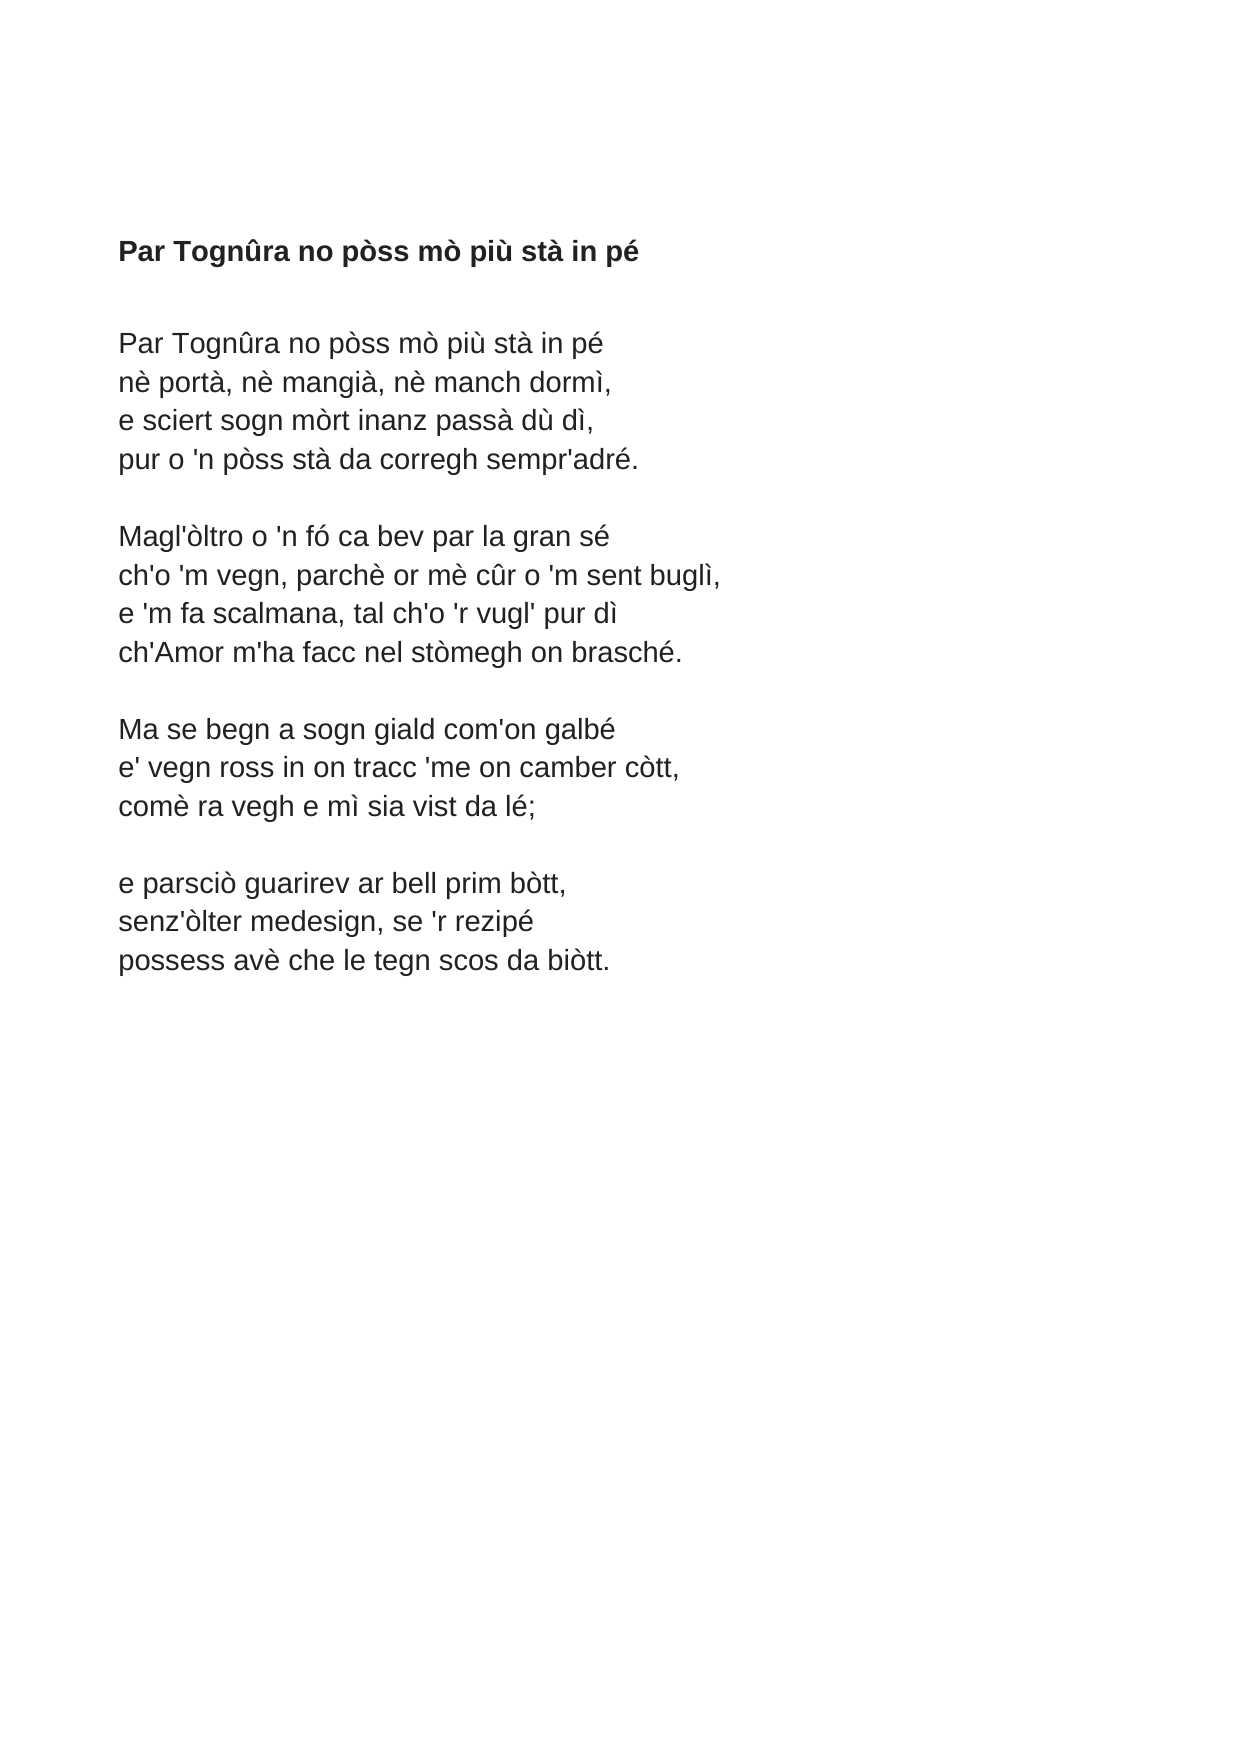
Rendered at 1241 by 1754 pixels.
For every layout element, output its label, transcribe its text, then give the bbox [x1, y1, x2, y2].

text Par Tognûra no pòss mò più stà in pé [118, 234, 1122, 268]
text Par Tognûra no pòss mò più stà in pé nè portà, nè mangià, nè manch dormì, e sciert sogn mòrt inanz passà dù dì, pur o 'n pòss stà da corregh sempr'adré. Magl'òltro o 'n fó ca bev par la gran sé ch'o 'm vegn, parchè or mè cûr o 'm sent buglì, e 'm fa scalmana, tal ch'o 'r vugl' pur dì ch'Amor m'ha facc nel stòmegh on brasché. Ma se begn a sogn giald com'on galbé e' vegn ross in on tracc 'me on camber còtt, comè ra vegh e mì sia vist da lé; e parsciò guarirev ar bell prim bòtt, senz'òlter medesign, se 'r rezipé possess avè che le tegn scos da biòtt. [118, 326, 1122, 976]
